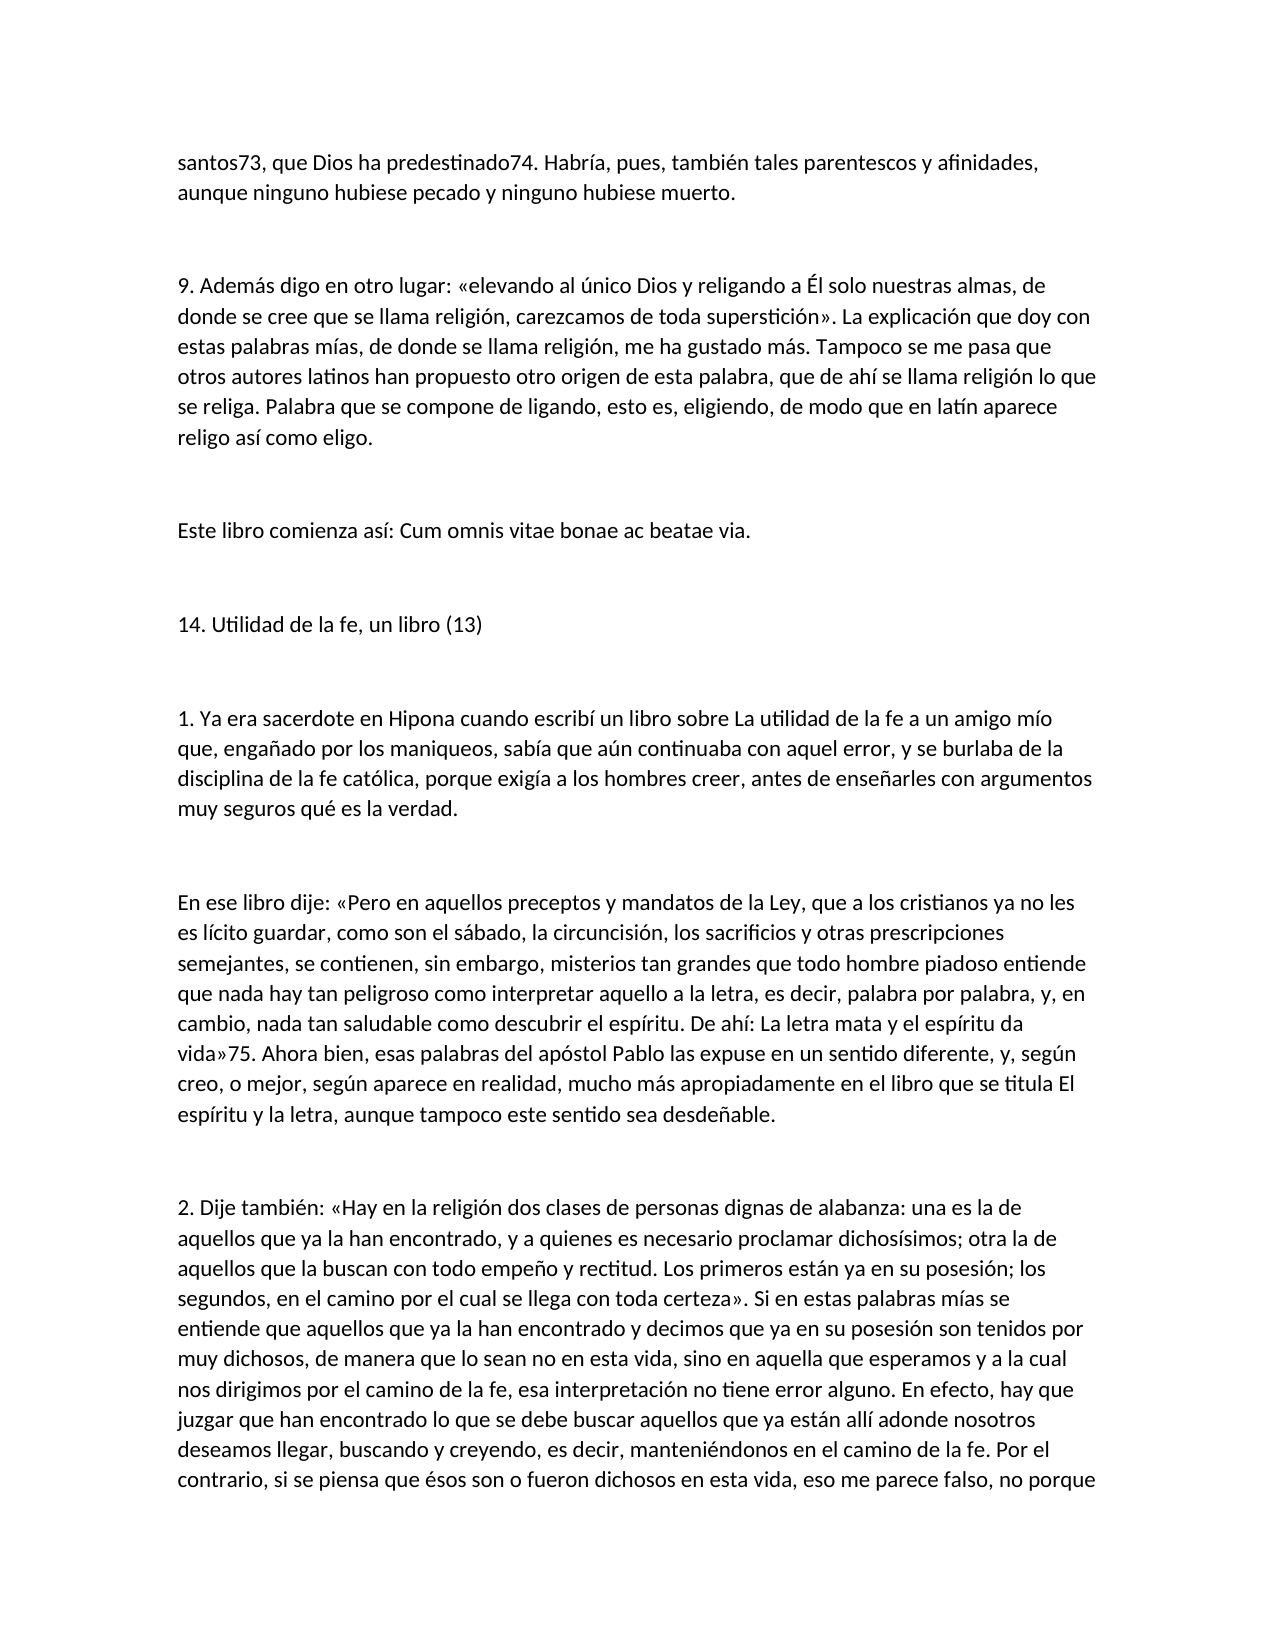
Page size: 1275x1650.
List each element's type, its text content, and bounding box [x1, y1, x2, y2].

text 9. Además digo en otro lugar: «elevando al único Dios y religando a Él solo nuestras almas, de donde se cree que se llama religión, carezcamos de toda superstición». La explicación que doy con estas palabras mías, de donde se llama religión, me ha gustado más. Tampoco se me pasa que otros autores latinos han propuesto otro origen de esta palabra, que de ahí se llama religión lo que se religa. Palabra que se compone de ligando, esto es, eligiendo, de modo que en latín aparece religo así como eligo. [177, 272, 1098, 451]
text 14. Utilidad de la fe, un libro (13) [177, 610, 1098, 638]
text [177, 148, 1098, 206]
text Este libro comienza así: Cum omnis vitae bonae ac beatae via. [177, 516, 1098, 544]
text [177, 1193, 1098, 1493]
text En ese libro dije: «Pero en aquellos preceptos y mandatos de la Ley, que a los cristianos ya no les es lícito guardar, como son el sábado, la circuncisión, los sacrificios y otras prescripciones semejantes, se contienen, sin embargo, misterios tan grandes que todo hombre piadoso entiende que nada hay tan peligroso como interpretar aquello a la letra, es decir, palabra por palabra, y, en cambio, nada tan saludable como descubrir el espíritu. De ahí: La letra mata y el espíritu da vida»75. Ahora bien, esas palabras del apóstol Pablo las expuse en un sentido diferente, y, según creo, o mejor, según aparece en realidad, mucho más apropiadamente en el libro que se titula El espíritu y la letra, aunque tampoco este sentido sea desdeñable. [177, 888, 1098, 1128]
text 1. Ya era sacerdote en Hipona cuando escribí un libro sobre La utilidad de la fe a un amigo mío que, engañado por los maniqueos, sabía que aún continuaba con aquel error, y se burlaba de la disciplina de la fe católica, porque exigía a los hombres creer, antes de enseñarles con argumentos muy seguros qué es la verdad. [177, 704, 1098, 822]
